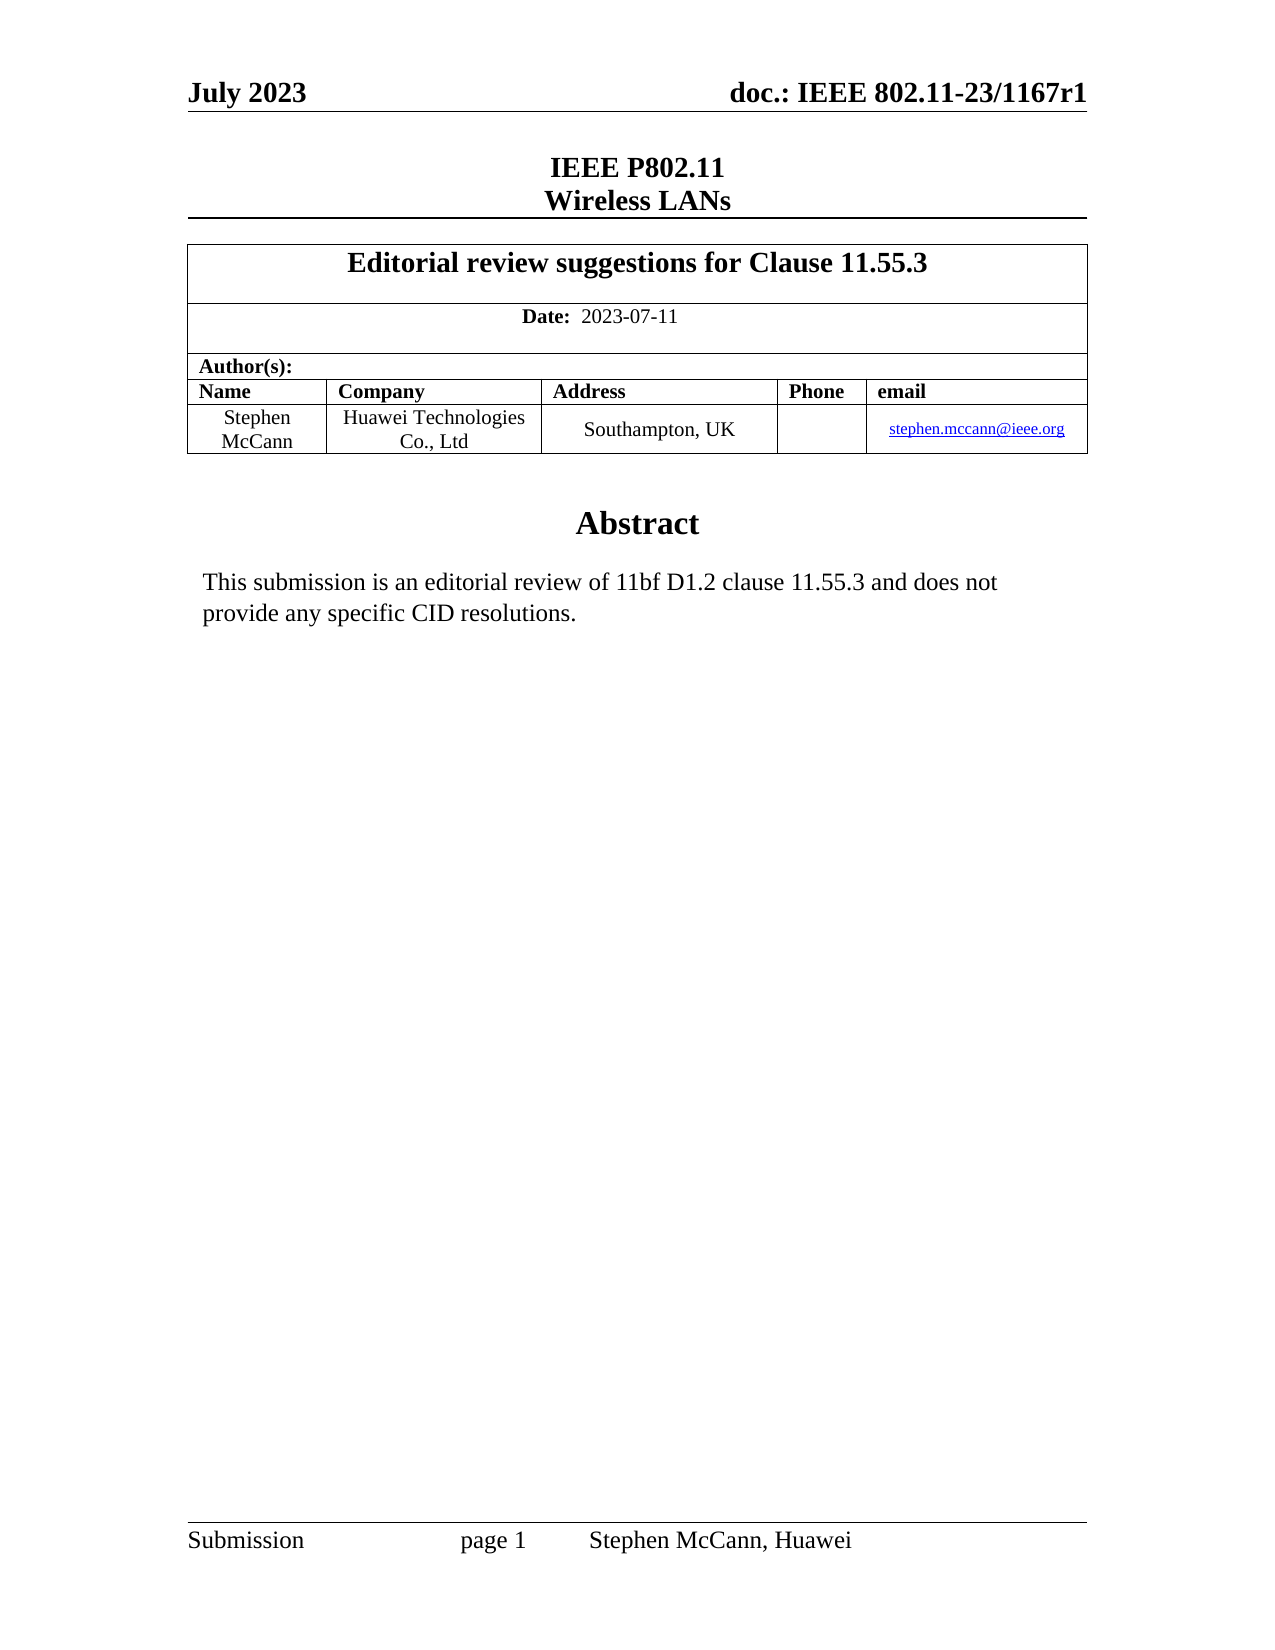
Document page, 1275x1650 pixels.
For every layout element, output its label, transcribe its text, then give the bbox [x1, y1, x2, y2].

table_cell Address [542, 380, 777, 403]
table_cell Stephen McCann [188, 405, 326, 453]
table_cell stephen.mccann@ieee.org [867, 405, 1087, 453]
table_cell Date: 2023-07-11 [188, 304, 1087, 353]
text IEEE P802.11 Wireless LANs [187, 150, 1087, 219]
table_cell Southampton, UK [542, 405, 777, 453]
table_cell Author(s): [188, 354, 1087, 378]
table_cell [778, 405, 866, 453]
table_cell Huawei Technologies Co., Ltd [327, 405, 541, 453]
table_cell Name [188, 380, 326, 403]
table_cell email [867, 380, 1087, 403]
table_cell Phone [778, 380, 866, 403]
table_header Editorial review suggestions for Clause 11.55.3 [188, 245, 1087, 303]
table_cell Company [327, 380, 541, 403]
